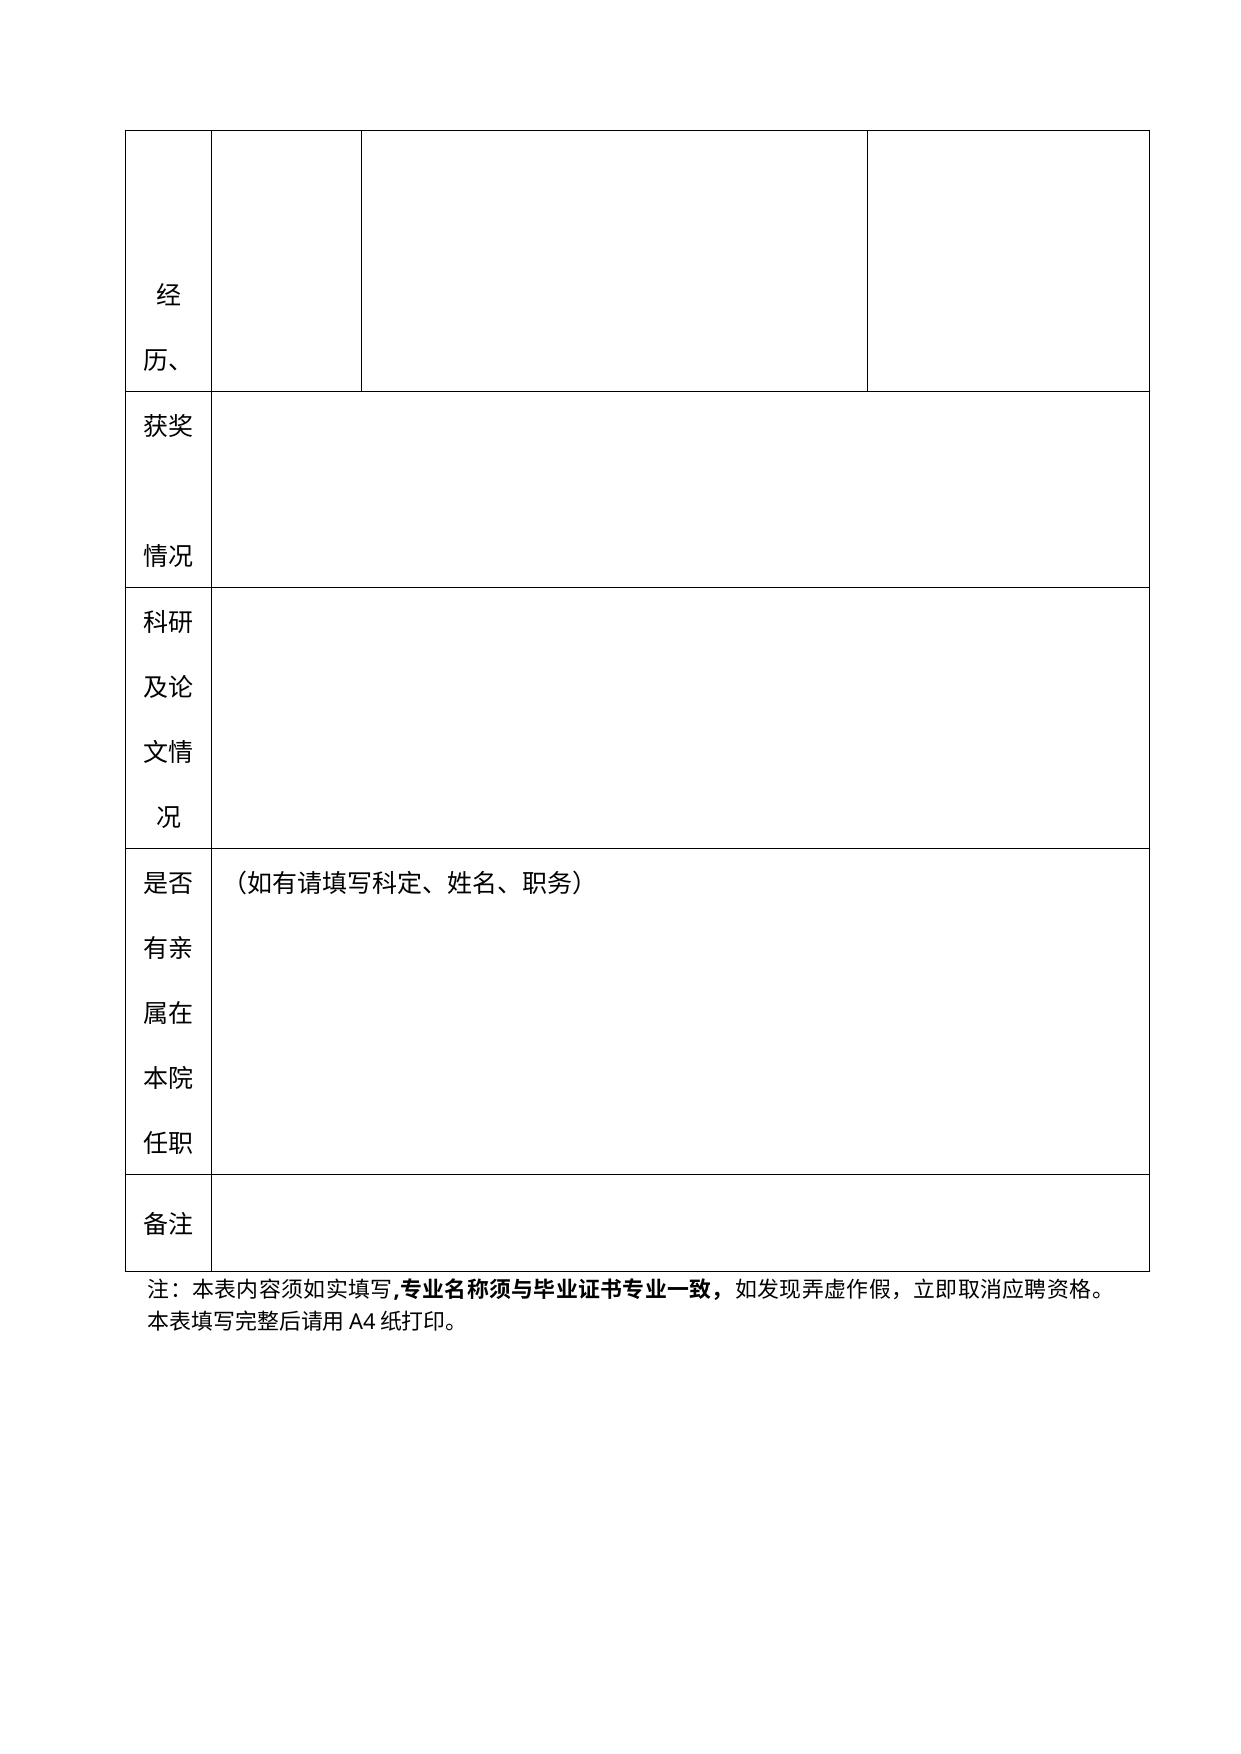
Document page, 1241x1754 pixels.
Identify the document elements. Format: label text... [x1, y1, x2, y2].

table_cell [362, 131, 867, 391]
table_cell （如有请填写科定、姓名、职务） [212, 849, 1149, 1174]
table_cell [212, 1175, 1149, 1271]
text 注：本表内容须如实填写,专业名称须与毕业证书专业一致，如发现弄虚作假，立即取消应聘资格。本表填写完整后请用A4纸打印。 [148, 1272, 1093, 1337]
table_cell 获奖 情况 [126, 392, 211, 587]
table_cell [212, 131, 361, 391]
table_cell 科研及论文情况 [126, 588, 211, 848]
table_cell 备注 [126, 1175, 211, 1271]
table_cell [868, 131, 1149, 391]
table_cell 是否有亲属在本院任职 [126, 849, 211, 1174]
table_cell [212, 392, 1149, 587]
table_cell [212, 588, 1149, 848]
